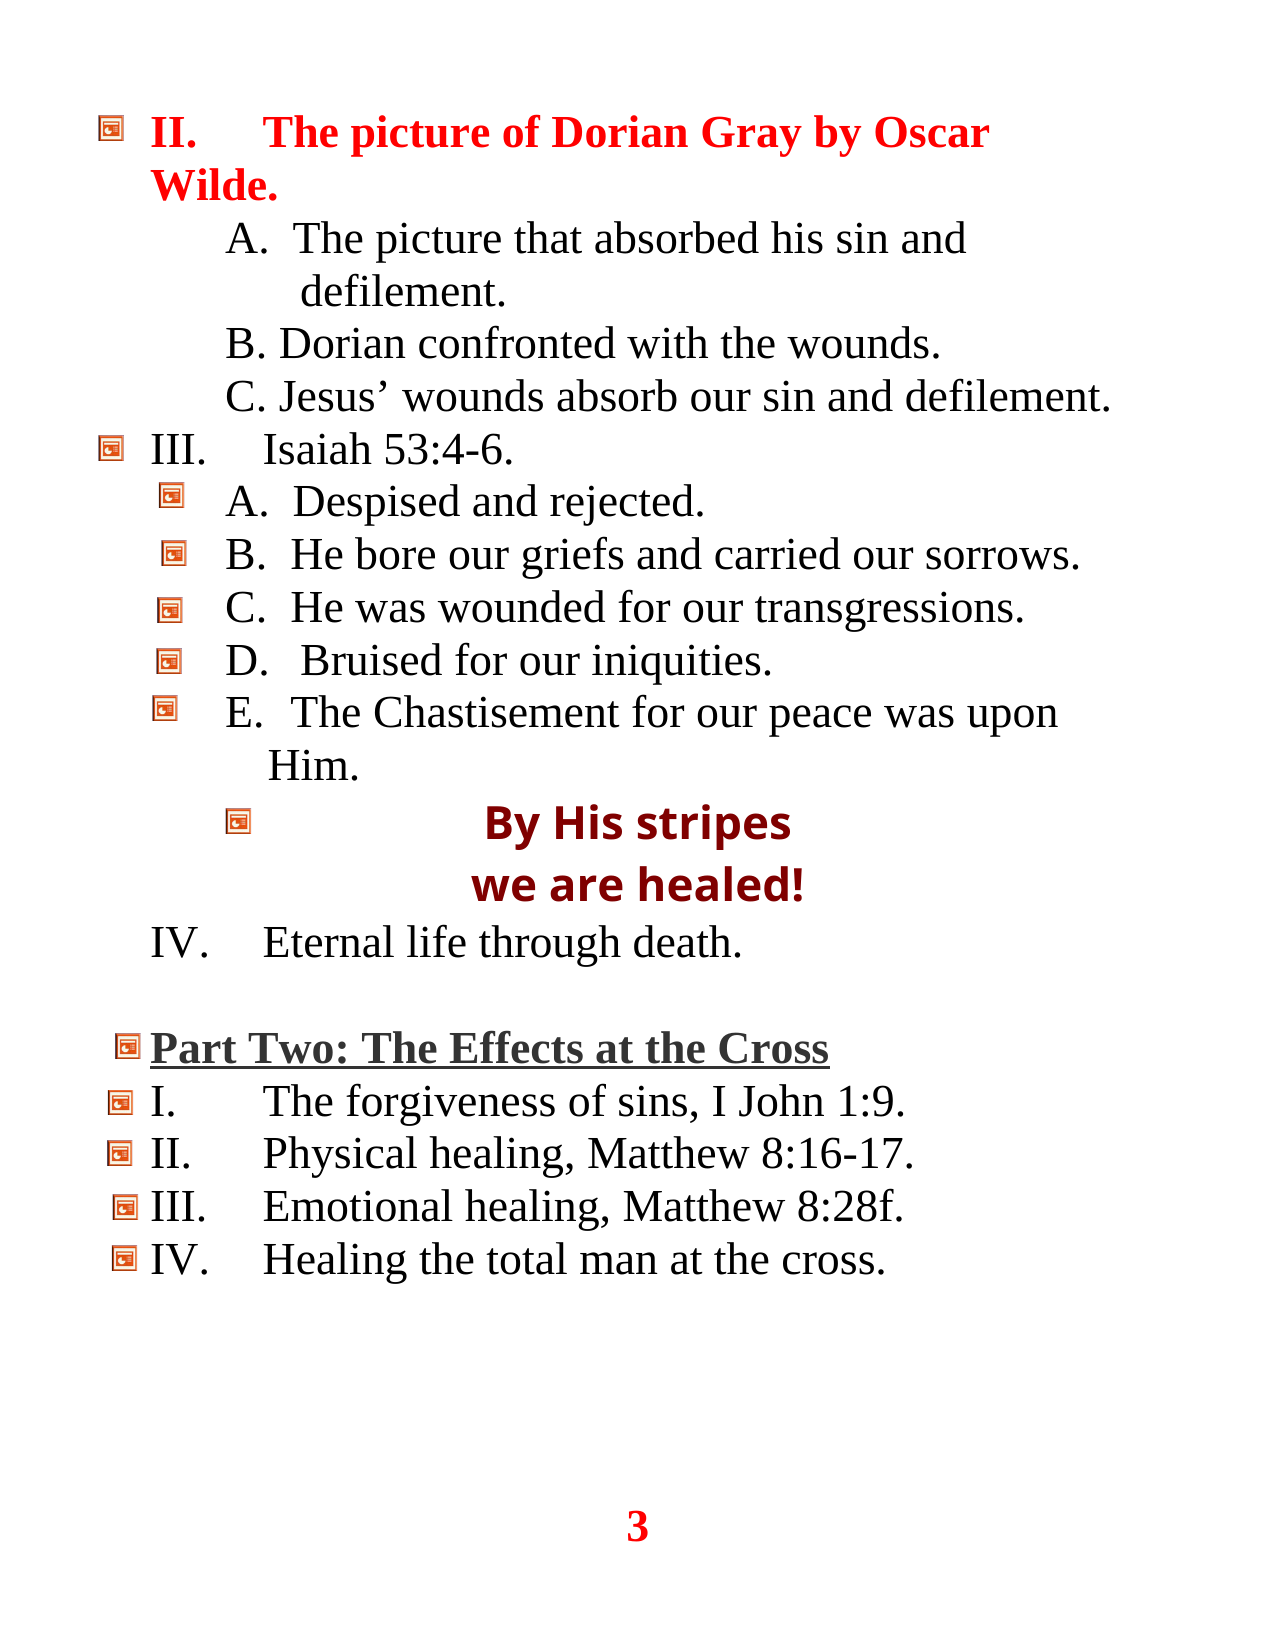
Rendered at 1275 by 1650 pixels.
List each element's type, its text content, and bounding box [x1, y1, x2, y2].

picture [156, 648, 182, 674]
subtitle Part Two: The Effects at the Cross [150, 1020, 1125, 1073]
list Emotional healing, Matthew 8:28f. [150, 1178, 1125, 1231]
list Bruised for our iniquities. [225, 632, 1125, 685]
picture [112, 1194, 139, 1220]
picture [115, 1033, 141, 1059]
list He bore our griefs and carried our sorrows. [225, 527, 1125, 579]
picture [107, 1090, 134, 1115]
picture [107, 1140, 133, 1166]
list The Chastisement for our peace was upon Him. [225, 685, 1125, 790]
text A. Despised and rejected. [225, 474, 1125, 527]
list The forgiveness of sins, I John 1:9. [150, 1073, 1125, 1126]
subtitle By His stripes [150, 790, 1125, 853]
list Dorian confronted with the wounds. [225, 316, 1125, 368]
picture [157, 597, 183, 623]
list Jesus’ wounds absorb our sin and defilement. [225, 368, 1125, 421]
picture [158, 482, 185, 508]
text A. The picture that absorbed his sin and defilement. [225, 210, 1125, 316]
picture [161, 540, 187, 566]
list Healing the total man at the cross. [150, 1231, 1125, 1284]
picture [98, 115, 124, 141]
picture [225, 808, 252, 834]
picture [111, 1245, 138, 1271]
list Eternal life through death. [150, 915, 1125, 968]
list He was wounded for our transgressions. [225, 579, 1125, 632]
list The picture of Dorian Gray by Oscar Wilde. [150, 105, 1125, 210]
text we are healed! [150, 853, 1125, 915]
list Isaiah 53:4-6. [150, 421, 1125, 474]
picture [152, 695, 178, 721]
list Physical healing, Matthew 8:16-17. [150, 1126, 1125, 1178]
picture [98, 435, 124, 461]
